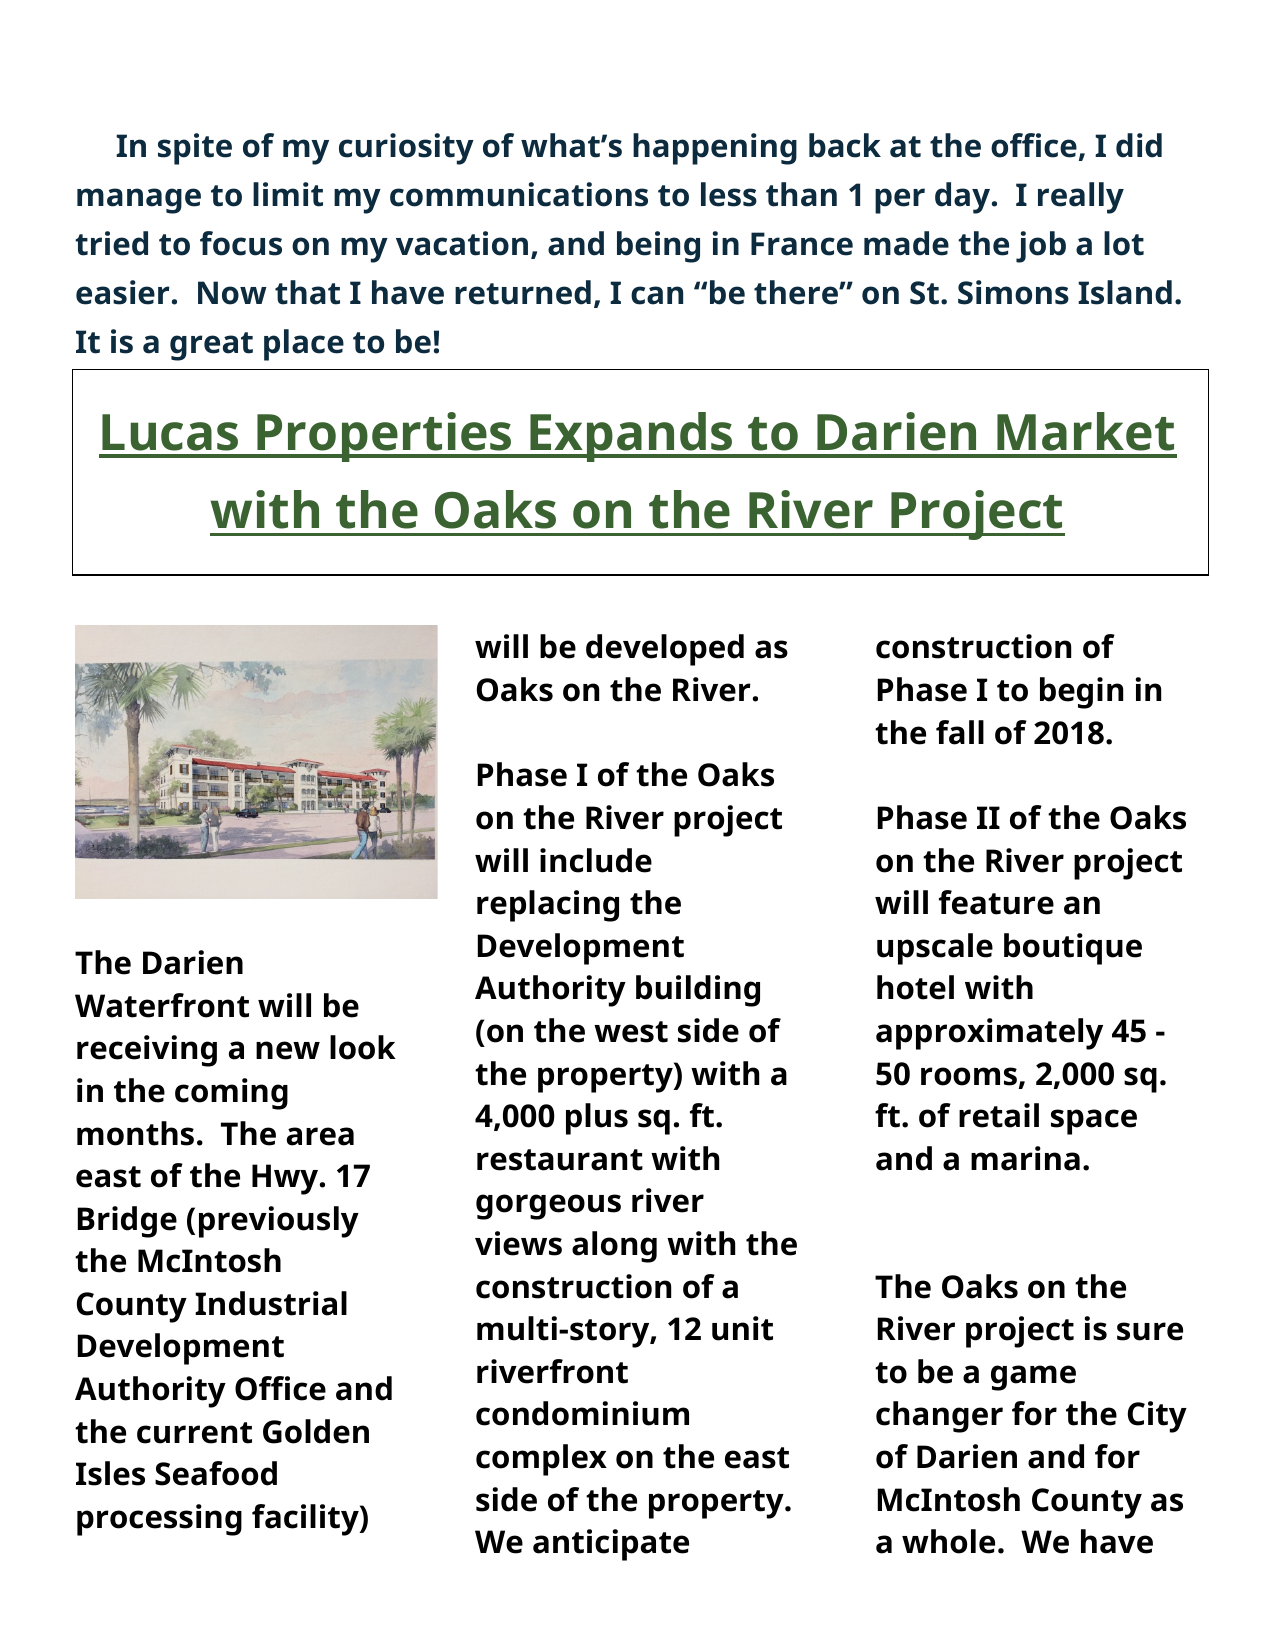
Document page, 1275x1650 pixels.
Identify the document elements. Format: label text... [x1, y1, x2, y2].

text Lucas Properties Expands to Darien Market with the Oaks on the River Project [73, 370, 1208, 574]
text Phase II of the Oaks on the River project will feature an upscale boutique hotel with approximately 45 - 50 rooms, 2,000 sq. ft. of retail space and a marina. [875, 796, 1200, 1179]
text The Darien Waterfront will be receiving a new look in the coming months. The area east of the Hwy. 17 Bridge (previously the McIntosh County Industrial Development Authority Office and the current Golden Isles Seafood processing facility) will be developed as Oaks on the River. [75, 941, 400, 1537]
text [875, 1264, 1200, 1563]
text Phase I of the Oaks on the River project will include replacing the Development Authority building (on the west side of the property) with a 4,000 plus sq. ft. restaurant with gorgeous river views along with the construction of a multi-story, 12 unit riverfront condominium complex on the east side of the property. We anticipate construction of Phase I to begin in the fall of 2018. [875, 626, 1200, 753]
text Phase I of the Oaks on the River project will include replacing the Development Authority building (on the west side of the property) with a 4,000 plus sq. ft. restaurant with gorgeous river views along with the construction of a multi-story, 12 unit riverfront condominium complex on the east side of the property. We anticipate construction of Phase I to begin in the fall of 2018. [475, 753, 800, 1563]
text The Darien Waterfront will be receiving a new look in the coming months. The area east of the Hwy. 17 Bridge (previously the McIntosh County Industrial Development Authority Office and the current Golden Isles Seafood processing facility) will be developed as Oaks on the River. [475, 626, 800, 711]
picture [75, 625, 438, 899]
text In spite of my curiosity of what’s happening back at the office, I did manage to limit my communications to less than 1 per day. I really tried to focus on my vacation, and being in France made the job a lot easier. Now that I have returned, I can “be there” on St. Simons Island. It is a great place to be! [75, 124, 1200, 362]
